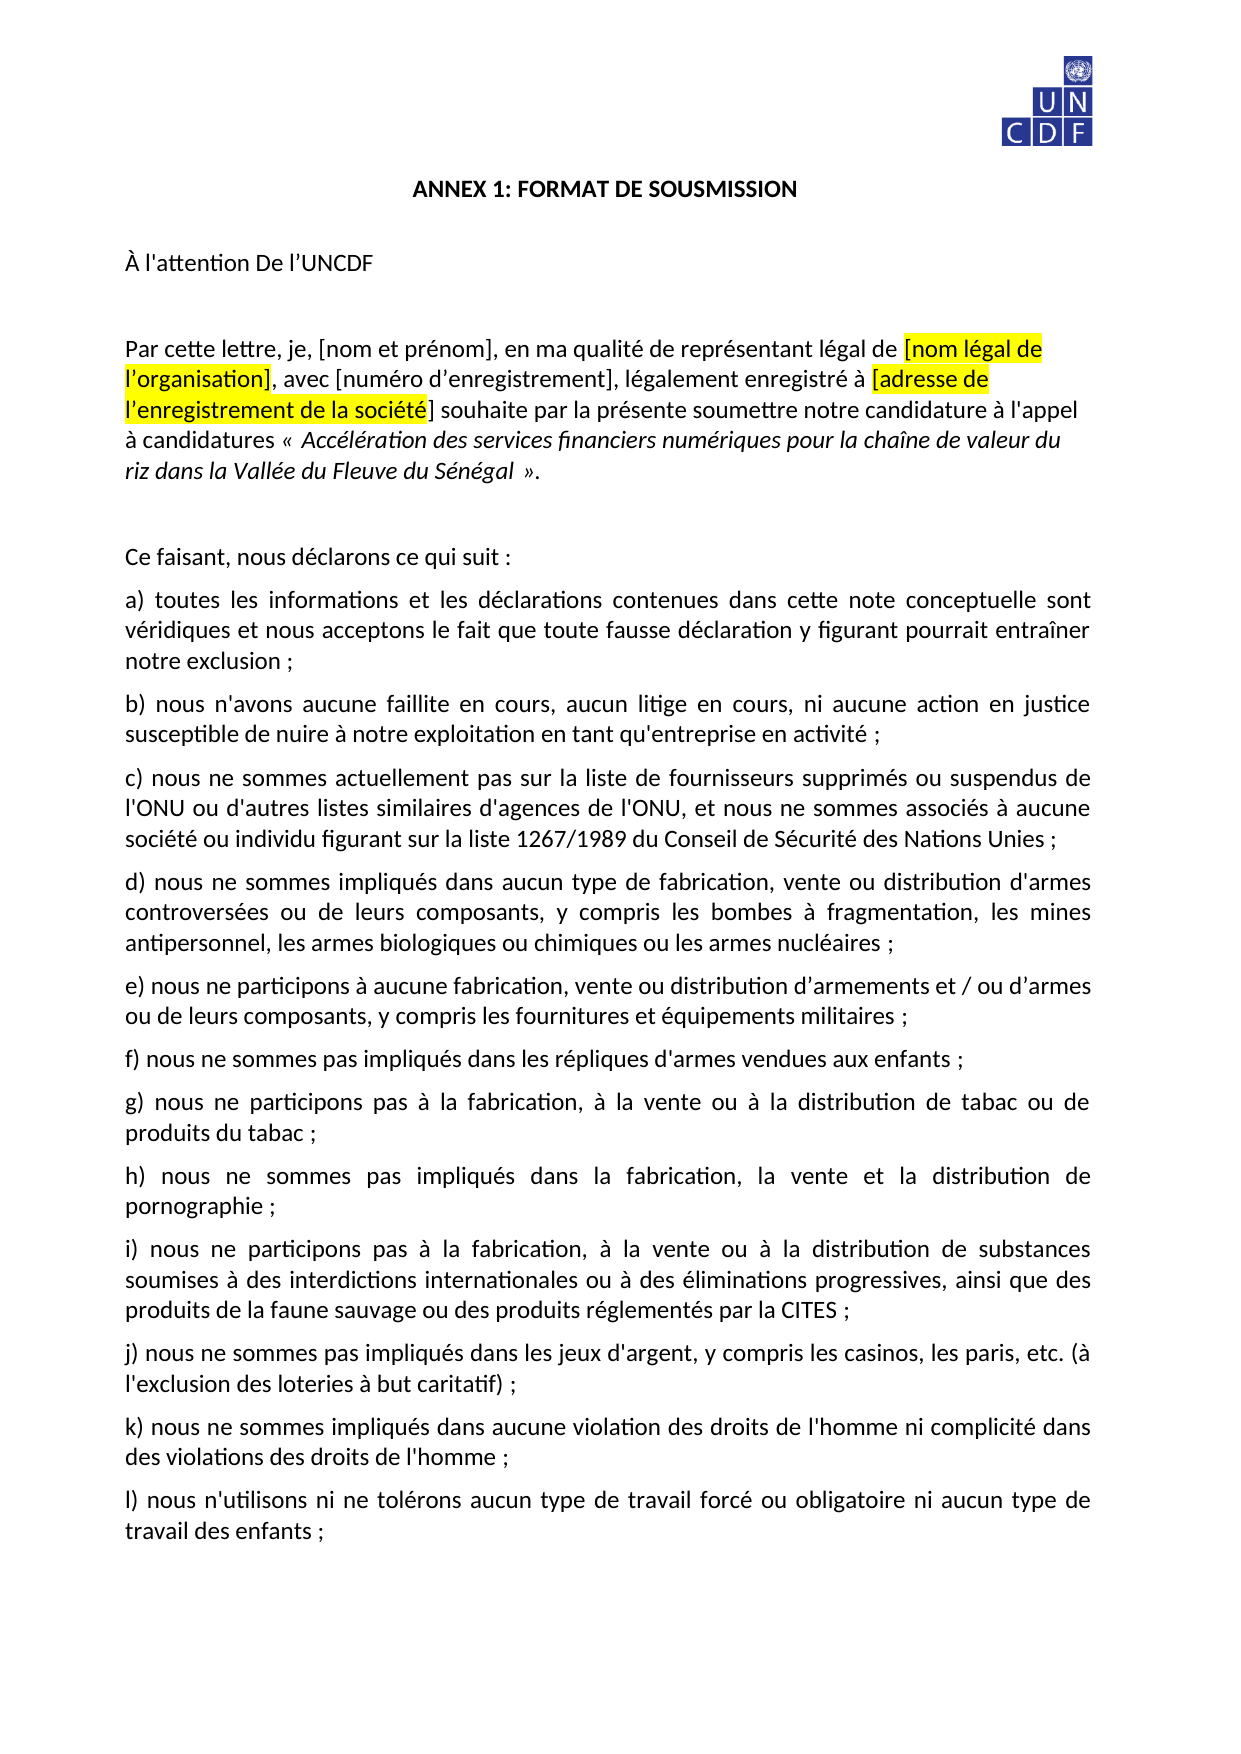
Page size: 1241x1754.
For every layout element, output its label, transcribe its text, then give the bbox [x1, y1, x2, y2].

text ANNEX 1: FORMAT DE SOUSMISSION [125, 173, 1085, 204]
text e) nous ne participons à aucune fabrication, vente ou distribution d’armements et / ou d’armes ou de leurs composants, y compris les fournitures et équipements militaires ; [125, 970, 1092, 1031]
text l) nous n'utilisons ni ne tolérons aucun type de travail forcé ou obligatoire ni aucun type de travail des enfants ; [125, 1484, 1092, 1546]
text d) nous ne sommes impliqués dans aucun type de fabrication, vente ou distribution d'armes controversées ou de leurs composants, y compris les bombes à fragmentation, les mines antipersonnel, les armes biologiques ou chimiques ou les armes nucléaires ; [125, 866, 1092, 957]
text À l'attention De l’UNCDF [125, 247, 1092, 277]
text Par cette lettre, je, [nom et prénom], en ma qualité de représentant légal de [nom légal de l’organisation], avec [numéro d’enregistrement], légalement enregistré à [adresse de l’enregistrement de la société] souhaite par la présente soumettre notre candidature à l'appel à candidatures « Accélération des services financiers numériques pour la chaîne de valeur du riz dans la Vallée du Fleuve du Sénégal ». [125, 333, 1092, 486]
picture [1001, 56, 1093, 146]
text g) nous ne participons pas à la fabrication, à la vente ou à la distribution de tabac ou de produits du tabac ; [125, 1086, 1092, 1147]
text a) toutes les informations et les déclarations contenues dans cette note conceptuelle sont véridiques et nous acceptons le fait que toute fausse déclaration y figurant pourrait entraîner notre exclusion ; [125, 584, 1092, 676]
text Ce faisant, nous déclarons ce qui suit : [125, 541, 1092, 572]
text f) nous ne sommes pas impliqués dans les répliques d'armes vendues aux enfants ; [125, 1043, 1092, 1074]
text b) nous n'avons aucune faillite en cours, aucun litige en cours, ni aucune action en justice susceptible de nuire à notre exploitation en tant qu'entreprise en activité ; [125, 688, 1092, 749]
text j) nous ne sommes pas impliqués dans les jeux d'argent, y compris les casinos, les paris, etc. (à l'exclusion des loteries à but caritatif) ; [125, 1337, 1092, 1398]
text h) nous ne sommes pas impliqués dans la fabrication, la vente et la distribution de pornographie ; [125, 1160, 1092, 1221]
text c) nous ne sommes actuellement pas sur la liste de fournisseurs supprimés ou suspendus de l'ONU ou d'autres listes similaires d'agences de l'ONU, et nous ne sommes associés à aucune société ou individu figurant sur la liste 1267/1989 du Conseil de Sécurité des Nations Unies ; [125, 762, 1092, 853]
text k) nous ne sommes impliqués dans aucune violation des droits de l'homme ni complicité dans des violations des droits de l'homme ; [125, 1411, 1092, 1472]
text i) nous ne participons pas à la fabrication, à la vente ou à la distribution de substances soumises à des interdictions internationales ou à des éliminations progressives, ainsi que des produits de la faune sauvage ou des produits réglementés par la CITES ; [125, 1233, 1092, 1325]
